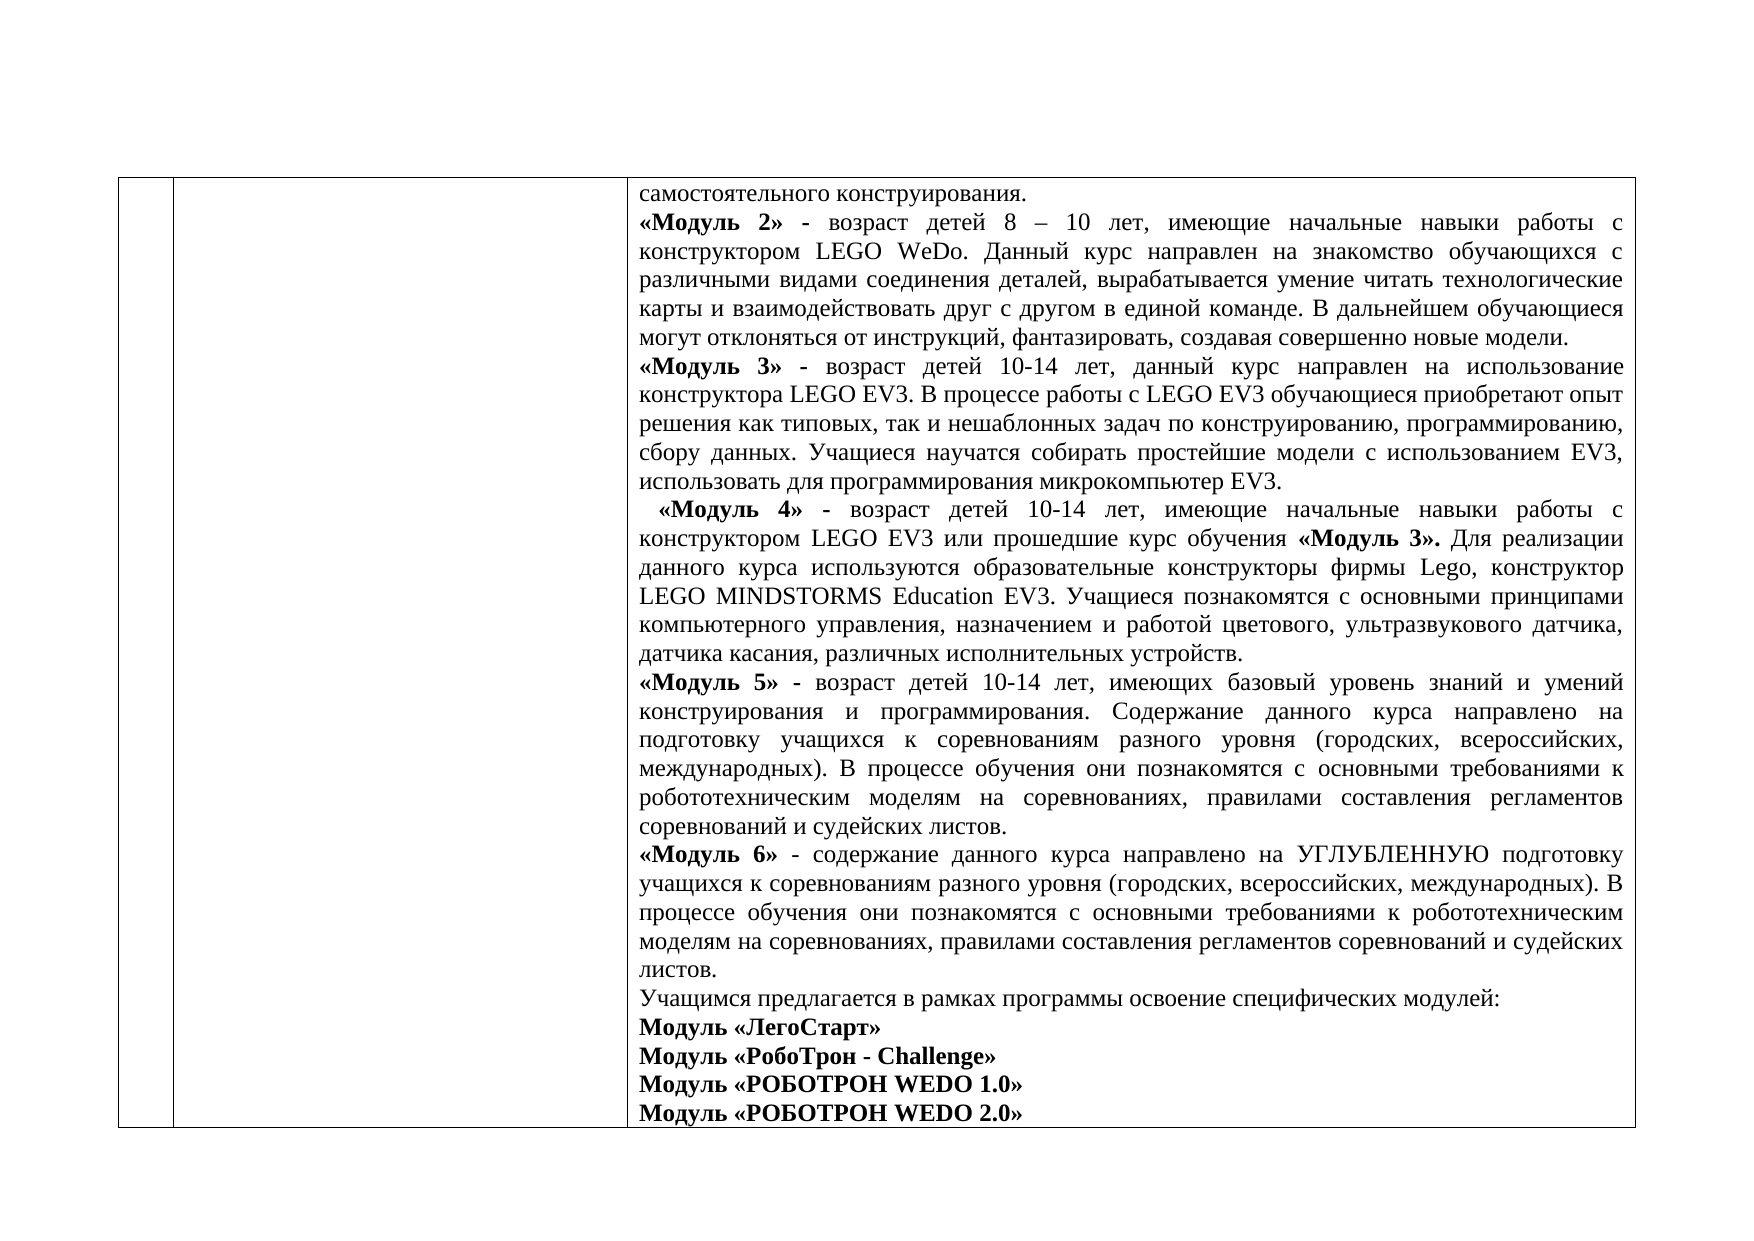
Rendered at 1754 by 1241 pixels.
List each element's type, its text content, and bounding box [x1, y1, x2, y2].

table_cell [174, 178, 627, 1127]
table_cell 9 [119, 178, 173, 1127]
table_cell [628, 178, 1635, 1127]
